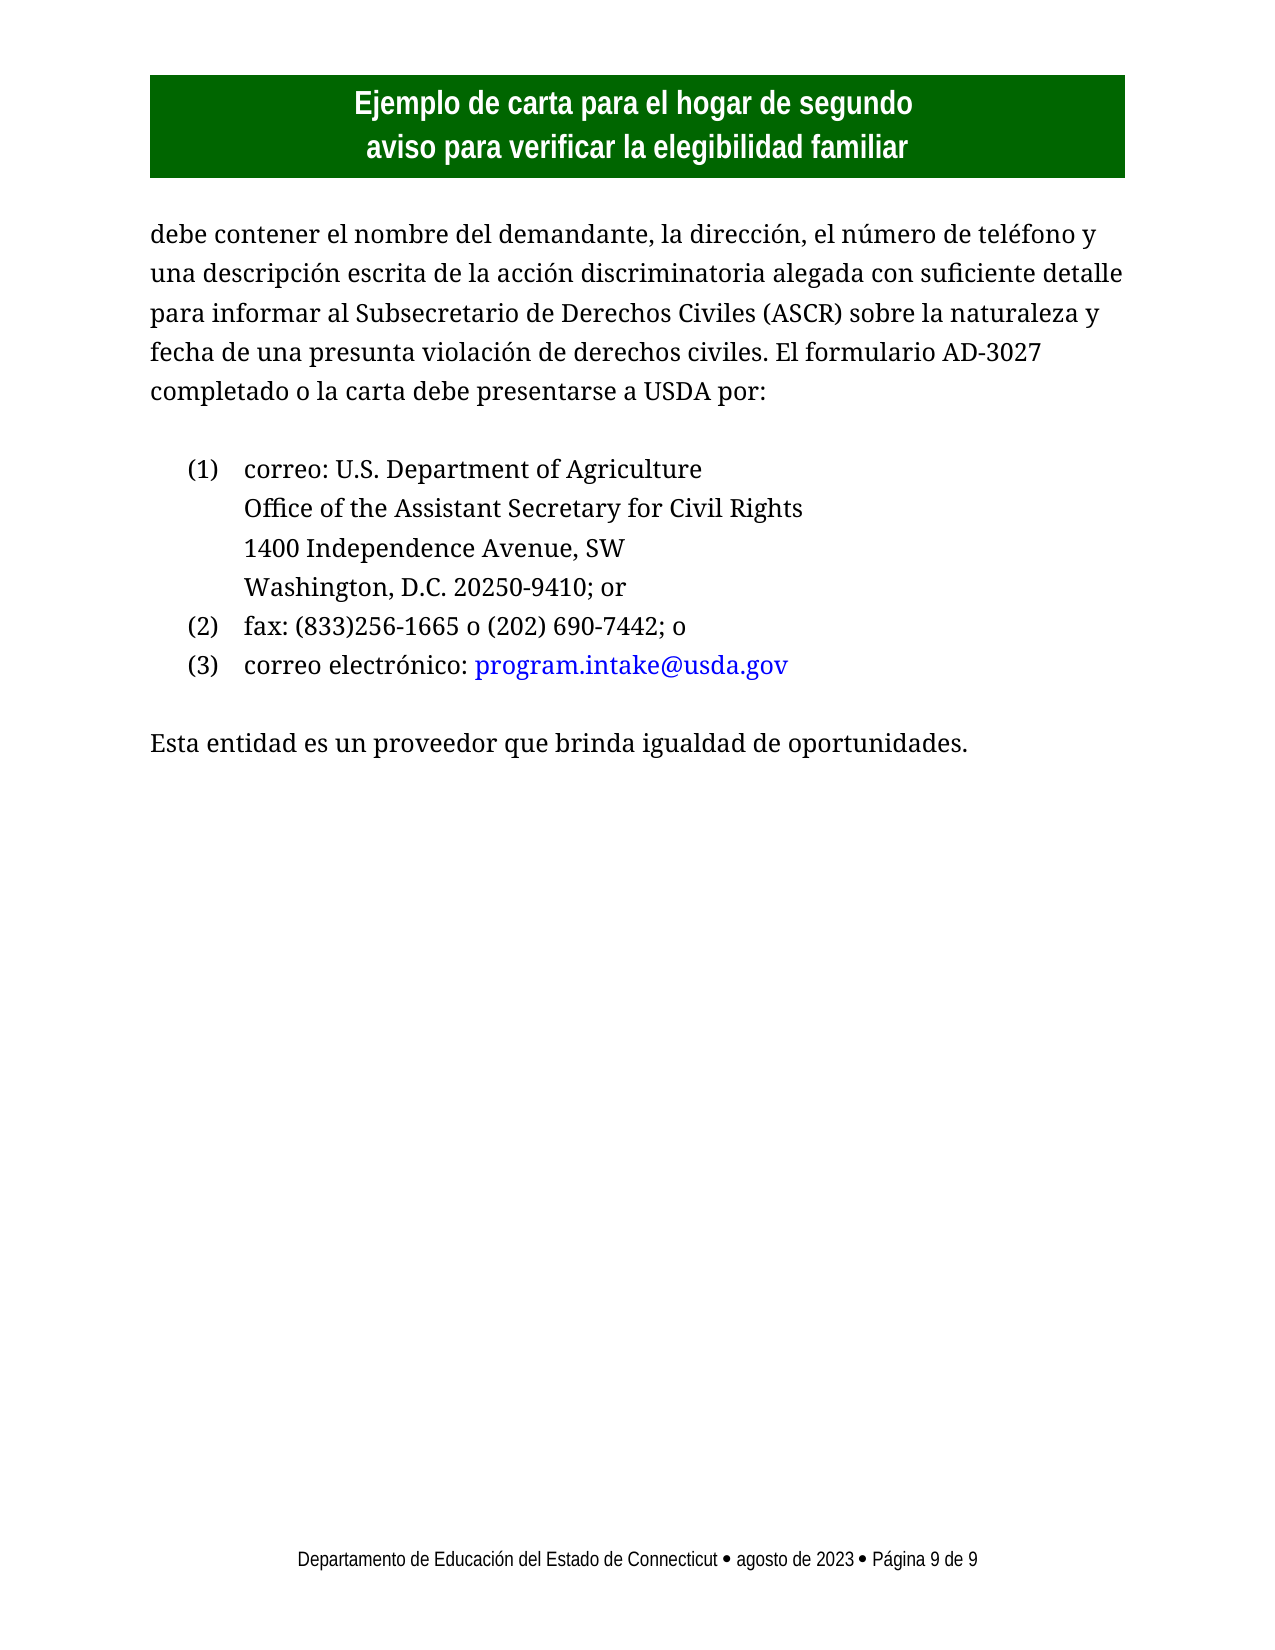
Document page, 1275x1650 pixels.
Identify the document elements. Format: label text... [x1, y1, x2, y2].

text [150, 217, 1125, 408]
text (3) correo electrónico: program.intake@usda.gov [187, 648, 1125, 682]
text Esta entidad es un proveedor que brinda igualdad de oportunidades. [150, 726, 1125, 760]
text (2) fax: (833)256-1665 o (202) 690-7442; o [187, 608, 1125, 643]
text (1) correo: U.S. Department of Agriculture Office of the Assistant Secretary for Civil Rights 1400 Independence Avenue, SW Washington, D.C. 20250-9410; or [187, 452, 1125, 603]
